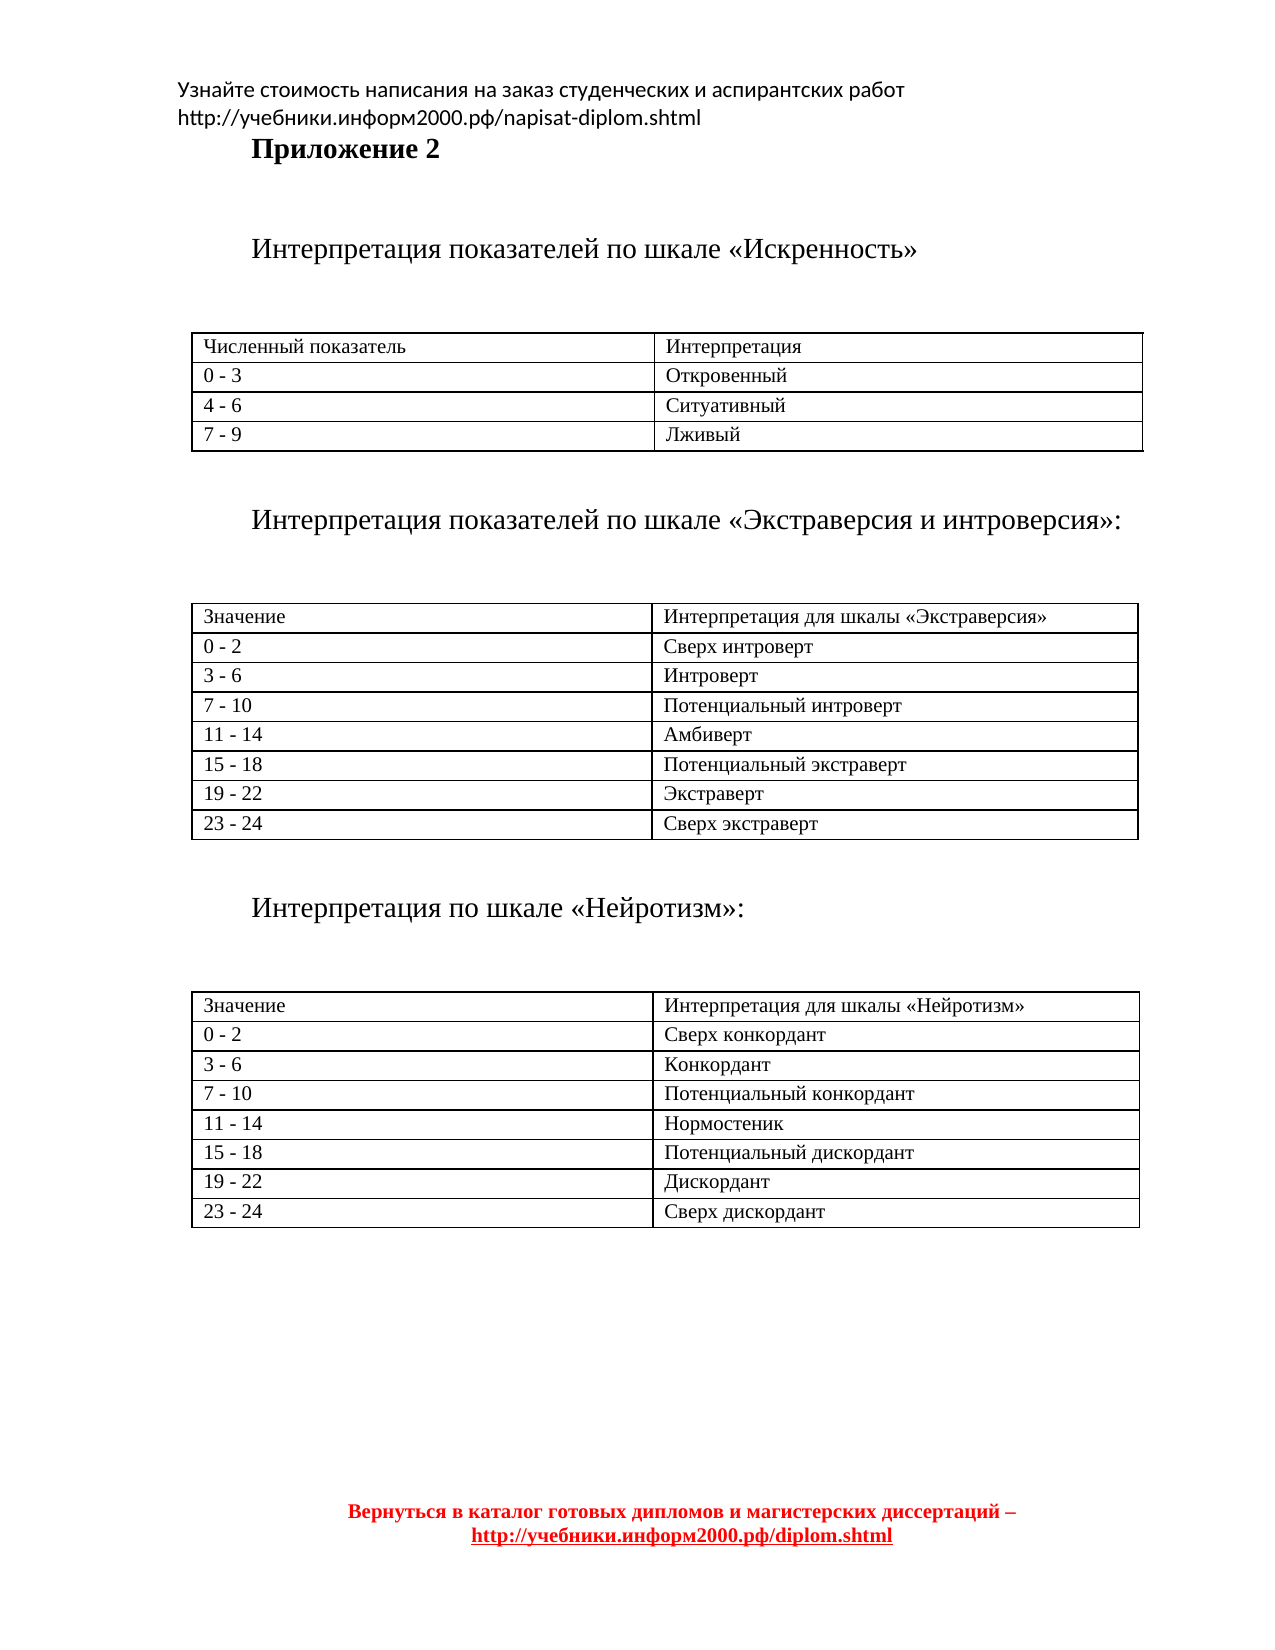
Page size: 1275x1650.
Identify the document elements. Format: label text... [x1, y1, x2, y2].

table_cell 19 - 22 [193, 1170, 652, 1197]
table_cell Конкордант [654, 1052, 1139, 1079]
table_cell 3 - 6 [193, 1052, 652, 1079]
table_header Интерпретация [655, 334, 1142, 362]
table_cell Амбиверт [653, 722, 1137, 750]
table_cell Интроверт [653, 663, 1137, 691]
table_cell Дискордант [654, 1170, 1139, 1197]
table_cell Сверх экстраверт [653, 811, 1137, 838]
table_cell 15 - 18 [193, 1140, 652, 1168]
table_cell 7 - 10 [193, 1081, 652, 1109]
table_cell 4 - 6 [193, 393, 654, 421]
table_cell Лживый [655, 422, 1142, 450]
table_cell 23 - 24 [193, 1199, 652, 1227]
table_header Интерпретация для шкалы «Экстраверсия» [653, 604, 1137, 632]
table_cell Экстраверт [653, 781, 1137, 809]
table_cell Потенциальный дискордант [654, 1140, 1139, 1168]
table_cell 0 - 3 [193, 363, 654, 391]
table_cell Откровенный [655, 363, 1142, 391]
table_header Значение [193, 993, 652, 1021]
text Интерпретация по шкале «Нейротизм»: [177, 890, 1186, 924]
table_cell Потенциальный интроверт [653, 693, 1137, 721]
table_header Численный показатель [193, 334, 654, 362]
table_cell Сверх дискордант [654, 1199, 1139, 1227]
table_cell 19 - 22 [193, 781, 651, 809]
table_cell Сверх интроверт [653, 634, 1137, 662]
text Интерпретация показателей по шкале «Искренность» [177, 232, 1186, 265]
table_cell 15 - 18 [193, 752, 651, 779]
table_cell Потенциальный экстраверт [653, 752, 1137, 779]
table_cell 3 - 6 [193, 663, 651, 691]
table_cell Нормостеник [654, 1111, 1139, 1138]
table_header Интерпретация для шкалы «Нейротизм» [654, 993, 1139, 1021]
table_cell Потенциальный конкордант [654, 1081, 1139, 1109]
text Интерпретация показателей по шкале «Экстраверсия и интроверсия»: [177, 502, 1186, 536]
table_cell 11 - 14 [193, 1111, 652, 1138]
table_cell 0 - 2 [193, 634, 651, 662]
table_cell 7 - 10 [193, 693, 651, 721]
text Приложение 2 [177, 131, 1186, 164]
table_cell 11 - 14 [193, 722, 651, 750]
table_header Значение [193, 604, 651, 632]
table_cell 23 - 24 [193, 811, 651, 838]
table_cell 7 - 9 [193, 422, 654, 450]
table_cell Сверх конкордант [654, 1022, 1139, 1050]
table_cell Ситуативный [655, 393, 1142, 421]
table_cell 0 - 2 [193, 1022, 652, 1050]
